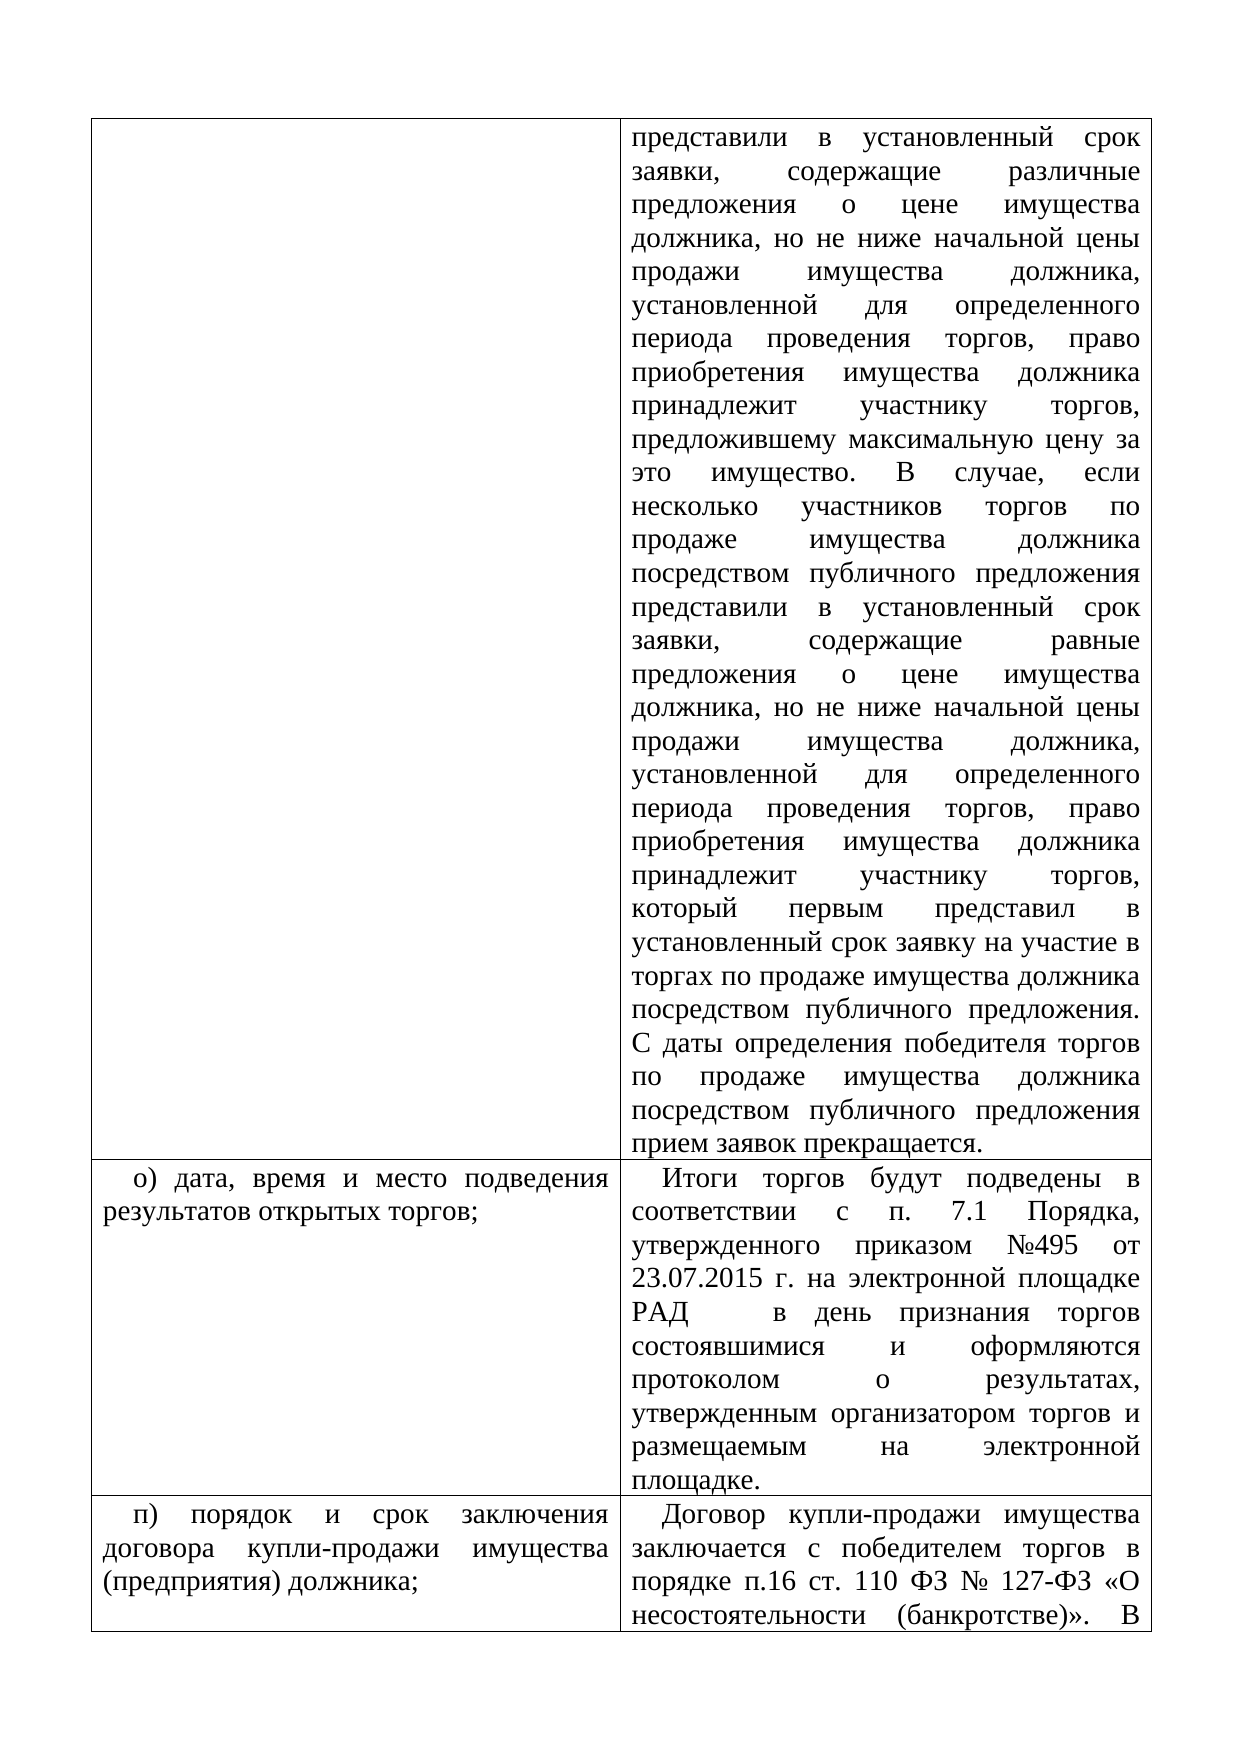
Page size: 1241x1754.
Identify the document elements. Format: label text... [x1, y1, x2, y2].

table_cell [621, 1496, 1151, 1631]
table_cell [92, 119, 620, 1159]
table_cell о) дата, время и место подведения результатов открытых торгов; [92, 1160, 620, 1495]
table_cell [621, 119, 1151, 1159]
table_cell Итоги торгов будут подведены в соответствии с п. 7.1 Порядка, утвержденного приказом №495 от 23.07.2015 г. на электронной площадке РАД в день признания торгов состоявшимися и оформляются протоколом о результатах, утвержденным организатором торгов и размещаемым на электронной площадке. [621, 1160, 1151, 1495]
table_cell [92, 1496, 620, 1631]
